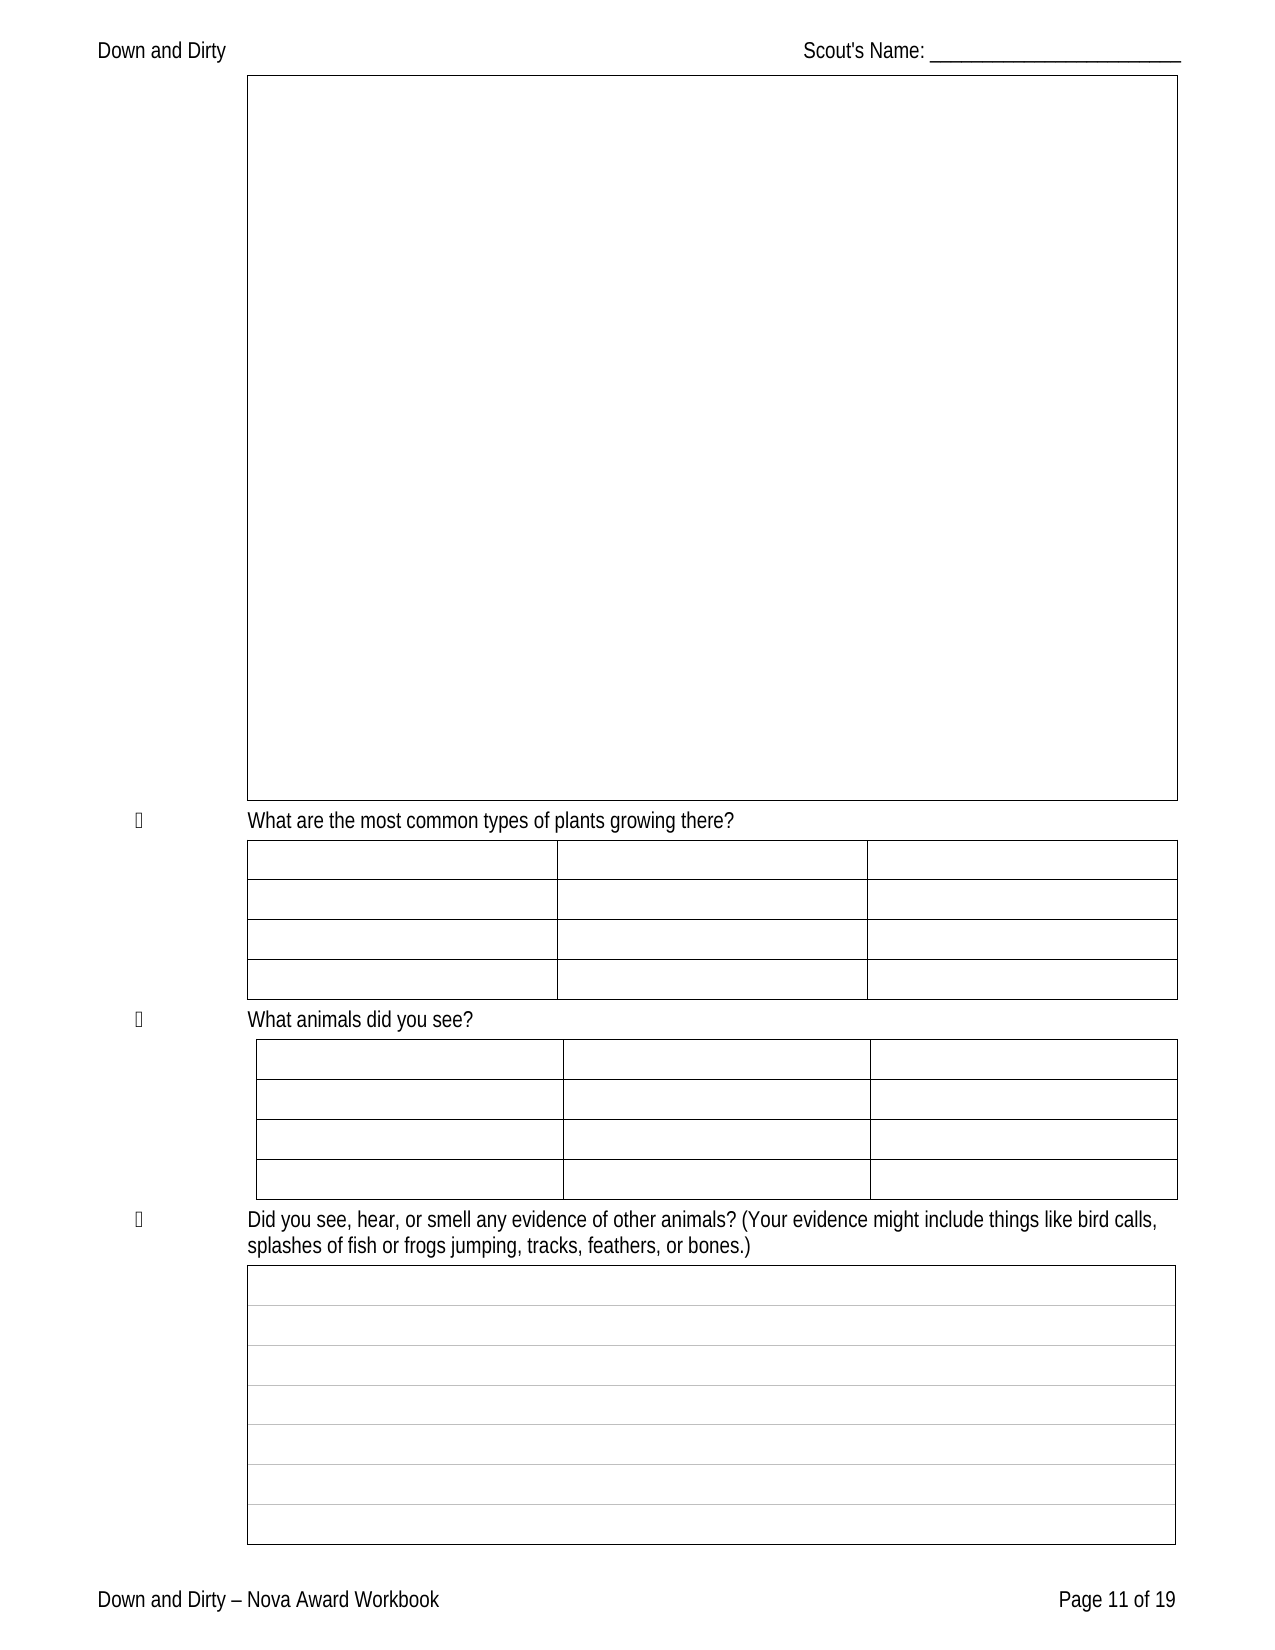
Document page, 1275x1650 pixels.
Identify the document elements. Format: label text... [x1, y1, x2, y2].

table_cell [558, 880, 867, 919]
table_cell [257, 1080, 563, 1119]
table_cell [248, 960, 557, 999]
table_cell [248, 1346, 1175, 1384]
table_header [558, 841, 867, 879]
table_header [248, 76, 1177, 799]
table_cell [248, 1425, 1175, 1464]
table_header [257, 1040, 563, 1079]
table_cell [558, 960, 867, 999]
table_header [564, 1040, 870, 1079]
table_cell [257, 1120, 563, 1159]
table_cell [558, 920, 867, 959]
table_header [871, 1040, 1177, 1079]
table_cell [564, 1120, 870, 1159]
table_cell [564, 1080, 870, 1119]
table_cell [868, 880, 1177, 919]
table_cell [248, 1306, 1175, 1344]
table_cell [248, 880, 557, 919]
table_header [248, 841, 557, 879]
table_header [248, 1266, 1175, 1305]
table_cell [871, 1080, 1177, 1119]
table_cell [248, 1465, 1175, 1504]
table_cell [564, 1160, 870, 1198]
table_cell [248, 1505, 1175, 1544]
table_cell [871, 1120, 1177, 1159]
text What are the most common types of plants growing there? [135, 807, 1177, 833]
table_cell [248, 920, 557, 959]
text Did you see, hear, or smell any evidence of other animals? (Your evidence might include things like bird calls, splashes of fish or frogs jumping, tracks, feathers, or bones.) [135, 1206, 1177, 1258]
table_cell [868, 920, 1177, 959]
table_cell [868, 960, 1177, 999]
text What animals did you see? [135, 1006, 1177, 1033]
table_cell [871, 1160, 1177, 1198]
table_header [868, 841, 1177, 879]
table_cell [248, 1386, 1175, 1424]
table_cell [257, 1160, 563, 1198]
